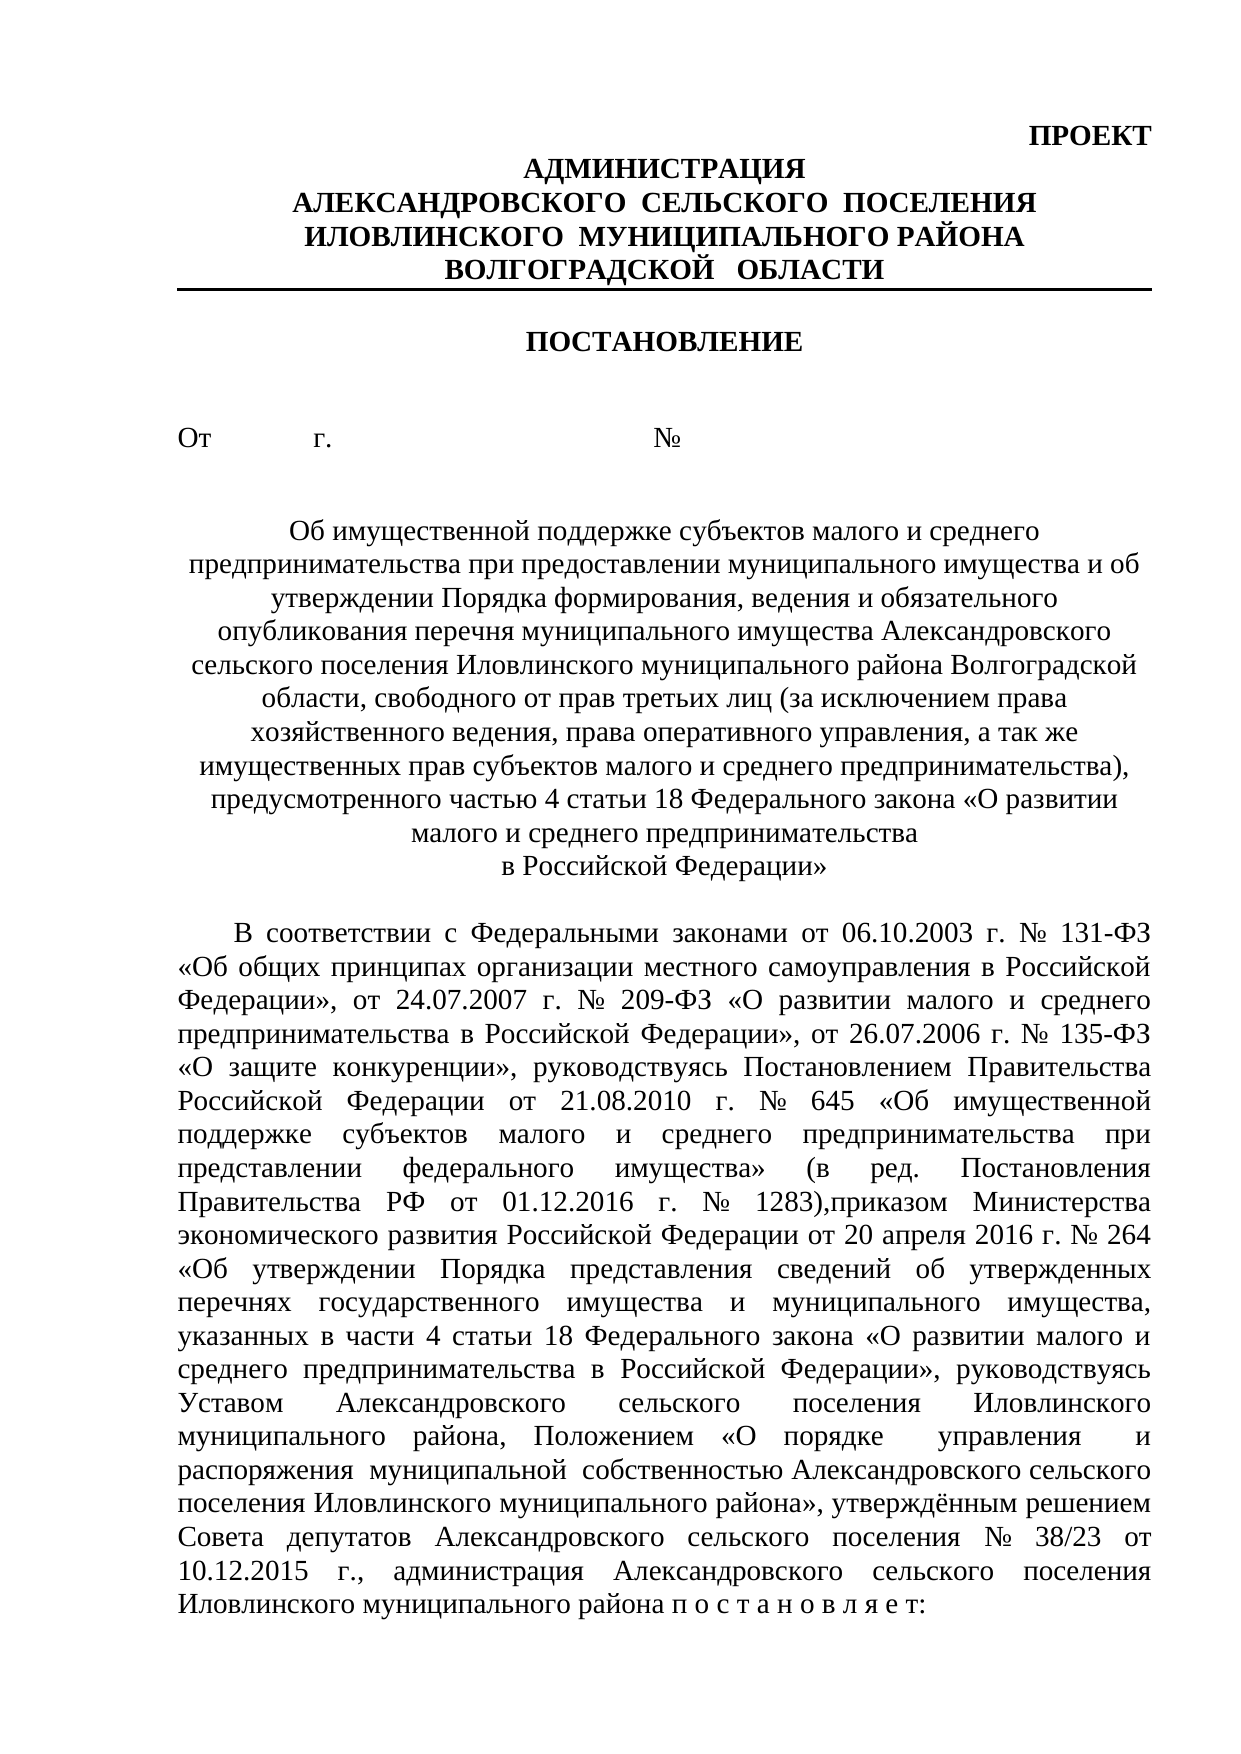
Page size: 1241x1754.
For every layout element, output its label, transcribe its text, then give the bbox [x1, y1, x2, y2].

title АЛЕКСАНДРОВСКОГО СЕЛЬСКОГО ПОСЕЛЕНИЯ ИЛОВЛИНСКОГО МУНИЦИПАЛЬНОГО РАЙОНА ВОЛГОГРАДСКОЙ ОБЛАСТИ [177, 185, 1152, 288]
text От г. № [177, 420, 1150, 453]
title АДМИНИСТРАЦИЯ [177, 152, 1152, 185]
text В соответствии с Федеральными законами от 06.10.2003 г. № 131-ФЗ «Об общих принципах организации местного самоуправления в Российской Федерации», от 24.07.2007 г. № 209-ФЗ «О развитии малого и среднего предпринимательства в Российской Федерации», от 26.07.2006 г. № 135-ФЗ «О защите конкуренции», руководствуясь Постановлением Правительства Российской Федерации от 21.08.2010 г. № 645 «Об имущественной поддержке субъектов малого и среднего предпринимательства при представлении федерального имущества» (в ред. Постановления Правительства РФ от 01.12.2016 г. № 1283),приказом Министерства экономического развития Российской Федерации от 20 апреля 2016 г. № 264 «Об утверждении Порядка представления сведений об утвержденных перечнях государственного имущества и муниципального имущества, указанных в части 4 статьи 18 Федерального закона «О развитии малого и среднего предпринимательства в Российской Федерации», руководствуясь Уставом Александровского сельского поселения Иловлинского муниципального района, Положением «О порядке управления и распоряжения муниципальной собственностью Александровского сельского поселения Иловлинского муниципального района», утверждённым решением Совета депутатов Александровского сельского поселения № 38/23 от 10.12.2015 г., администрация Александровского сельского поселения Иловлинского муниципального района п о с т а н о в л я е т: [177, 915, 1152, 1620]
title ПРОЕКТ [177, 118, 1152, 152]
text в Российской Федерации» [177, 848, 1152, 882]
title ПОСТАНОВЛЕНИЕ [177, 324, 1152, 358]
text Об имущественной поддержке субъектов малого и среднего предпринимательства при предоставлении муниципального имущества и об утверждении Порядка формирования, ведения и обязательного опубликования перечня муниципального имущества Александровского сельского поселения Иловлинского муниципального района Волгоградской области, свободного от прав третьих лиц (за исключением права хозяйственного ведения, права оперативного управления, а так же имущественных прав субъектов малого и среднего предпринимательства), предусмотренного частью 4 статьи 18 Федерального закона «О развитии малого и среднего предпринимательства [177, 513, 1152, 848]
